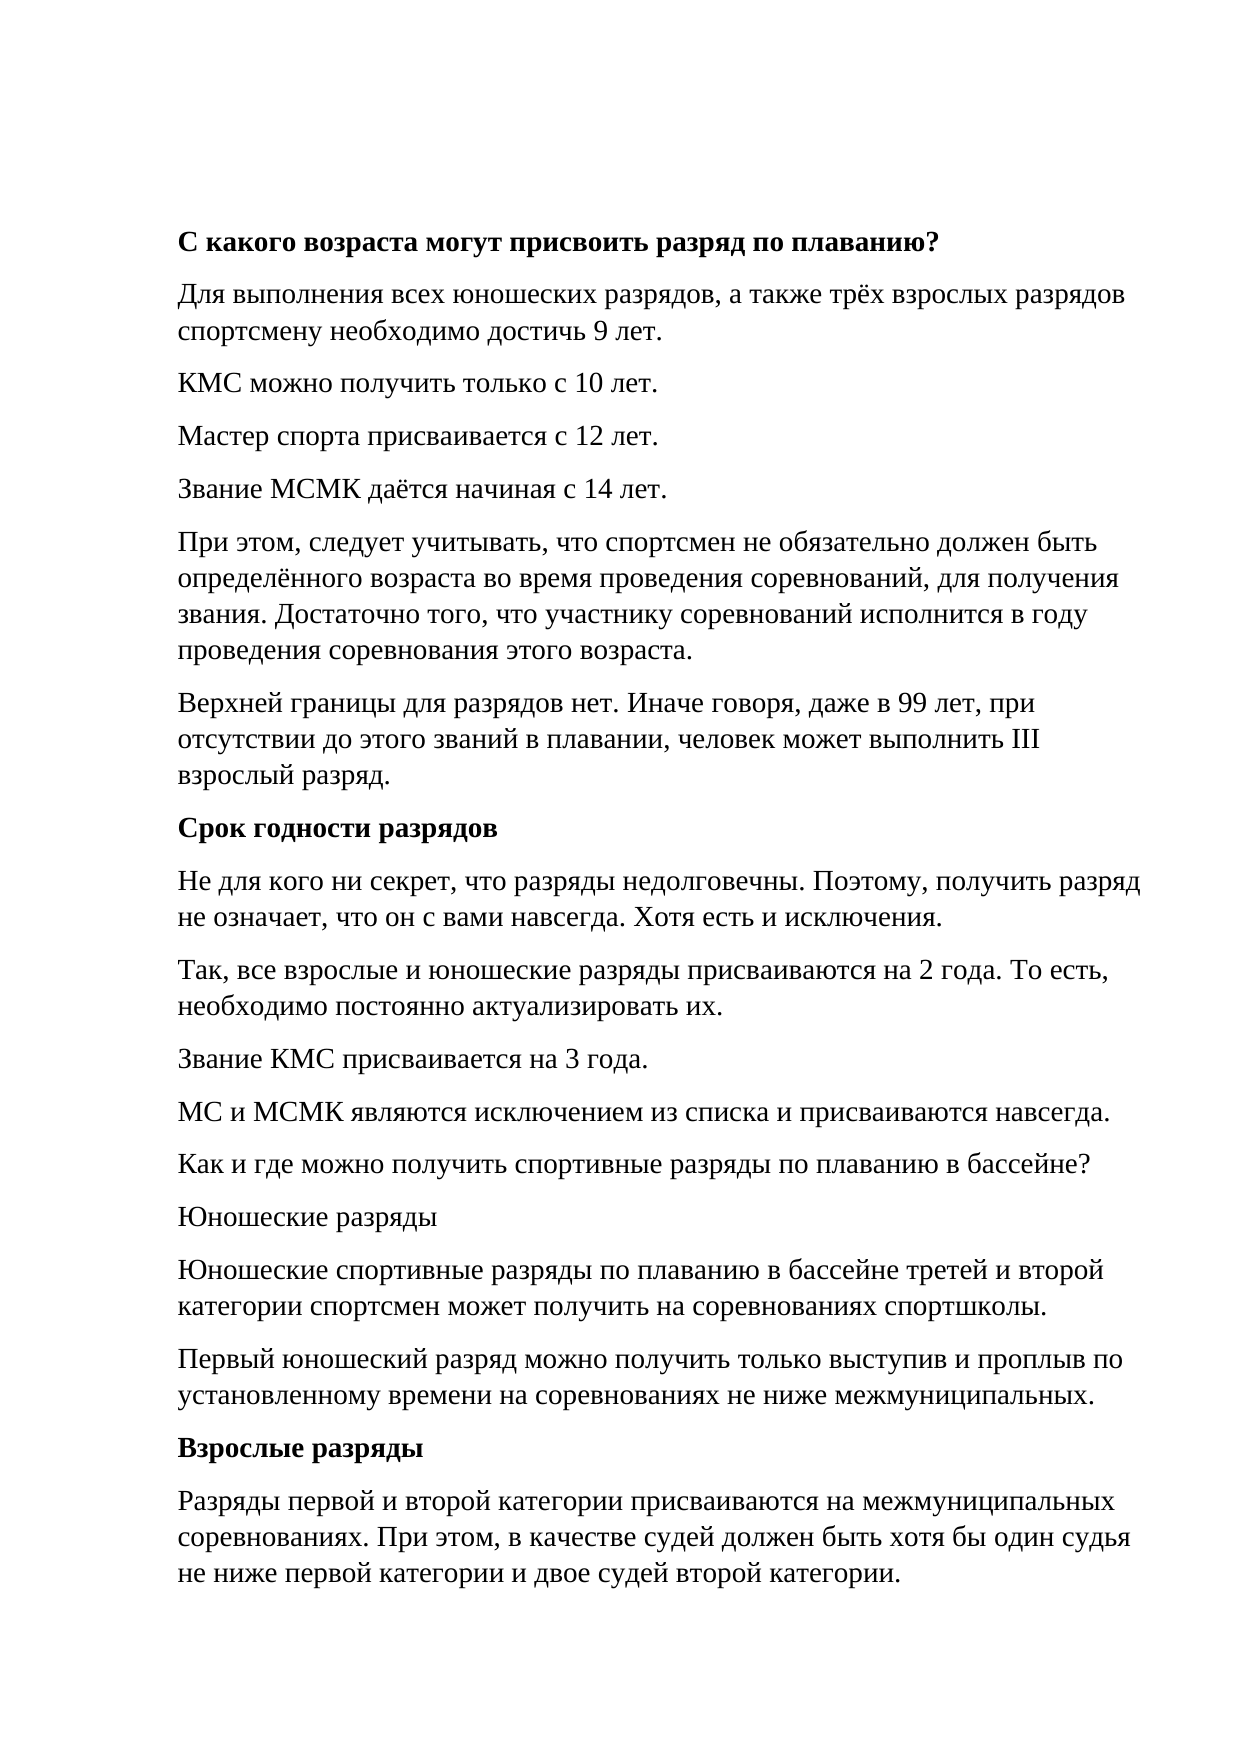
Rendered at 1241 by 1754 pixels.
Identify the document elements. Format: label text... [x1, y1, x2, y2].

text Звание КМС присваивается на 3 года. [177, 1041, 1152, 1074]
text МС и МСМК являются исключением из списка и присваиваются навсегда. [177, 1094, 1152, 1127]
text Мастер спорта присваивается с 12 лет. [177, 418, 1152, 452]
text Для выполнения всех юношеских разрядов, а также трёх взрослых разрядов спортсмену необходимо достичь 9 лет. [177, 277, 1152, 346]
text Юношеские спортивные разряды по плаванию в бассейне третей и второй категории спортсмен может получить на соревнованиях спортшколы. [177, 1252, 1152, 1322]
text При этом, следует учитывать, что спортсмен не обязательно должен быть определённого возраста во время проведения соревнований, для получения звания. Достаточно того, что участнику соревнований исполнится в году проведения соревнования этого возраста. [177, 524, 1152, 666]
text Разряды первой и второй категории присваиваются на межмуниципальных соревнованиях. При этом, в качестве судей должен быть хотя бы один судья не ниже первой категории и двое судей второй категории. [177, 1483, 1152, 1589]
text Первый юношеский разряд можно получить только выступив и проплыв по установленному времени на соревнованиях не ниже межмуниципальных. [177, 1341, 1152, 1411]
text КМС можно получить только с 10 лет. [177, 366, 1152, 399]
text Не для кого ни секрет, что разряды недолговечны. Поэтому, получить разряд не означает, что он с вами навсегда. Хотя есть и исключения. [177, 863, 1152, 933]
text Так, все взрослые и юношеские разряды присваиваются на 2 года. То есть, необходимо постоянно актуализировать их. [177, 952, 1152, 1022]
text С какого возраста могут присвоить разряд по плаванию? [177, 224, 1152, 257]
text Звание МСМК даётся начиная с 14 лет. [177, 471, 1152, 505]
text Юношеские разряды [177, 1199, 1152, 1233]
text Срок годности разрядов [177, 810, 1152, 844]
text Взрослые разряды [177, 1430, 1152, 1464]
text Верхней границы для разрядов нет. Иначе говоря, даже в 99 лет, при отсутствии до этого званий в плавании, человек может выполнить III взрослый разряд. [177, 685, 1152, 791]
text Как и где можно получить спортивные разряды по плаванию в бассейне? [177, 1147, 1152, 1180]
